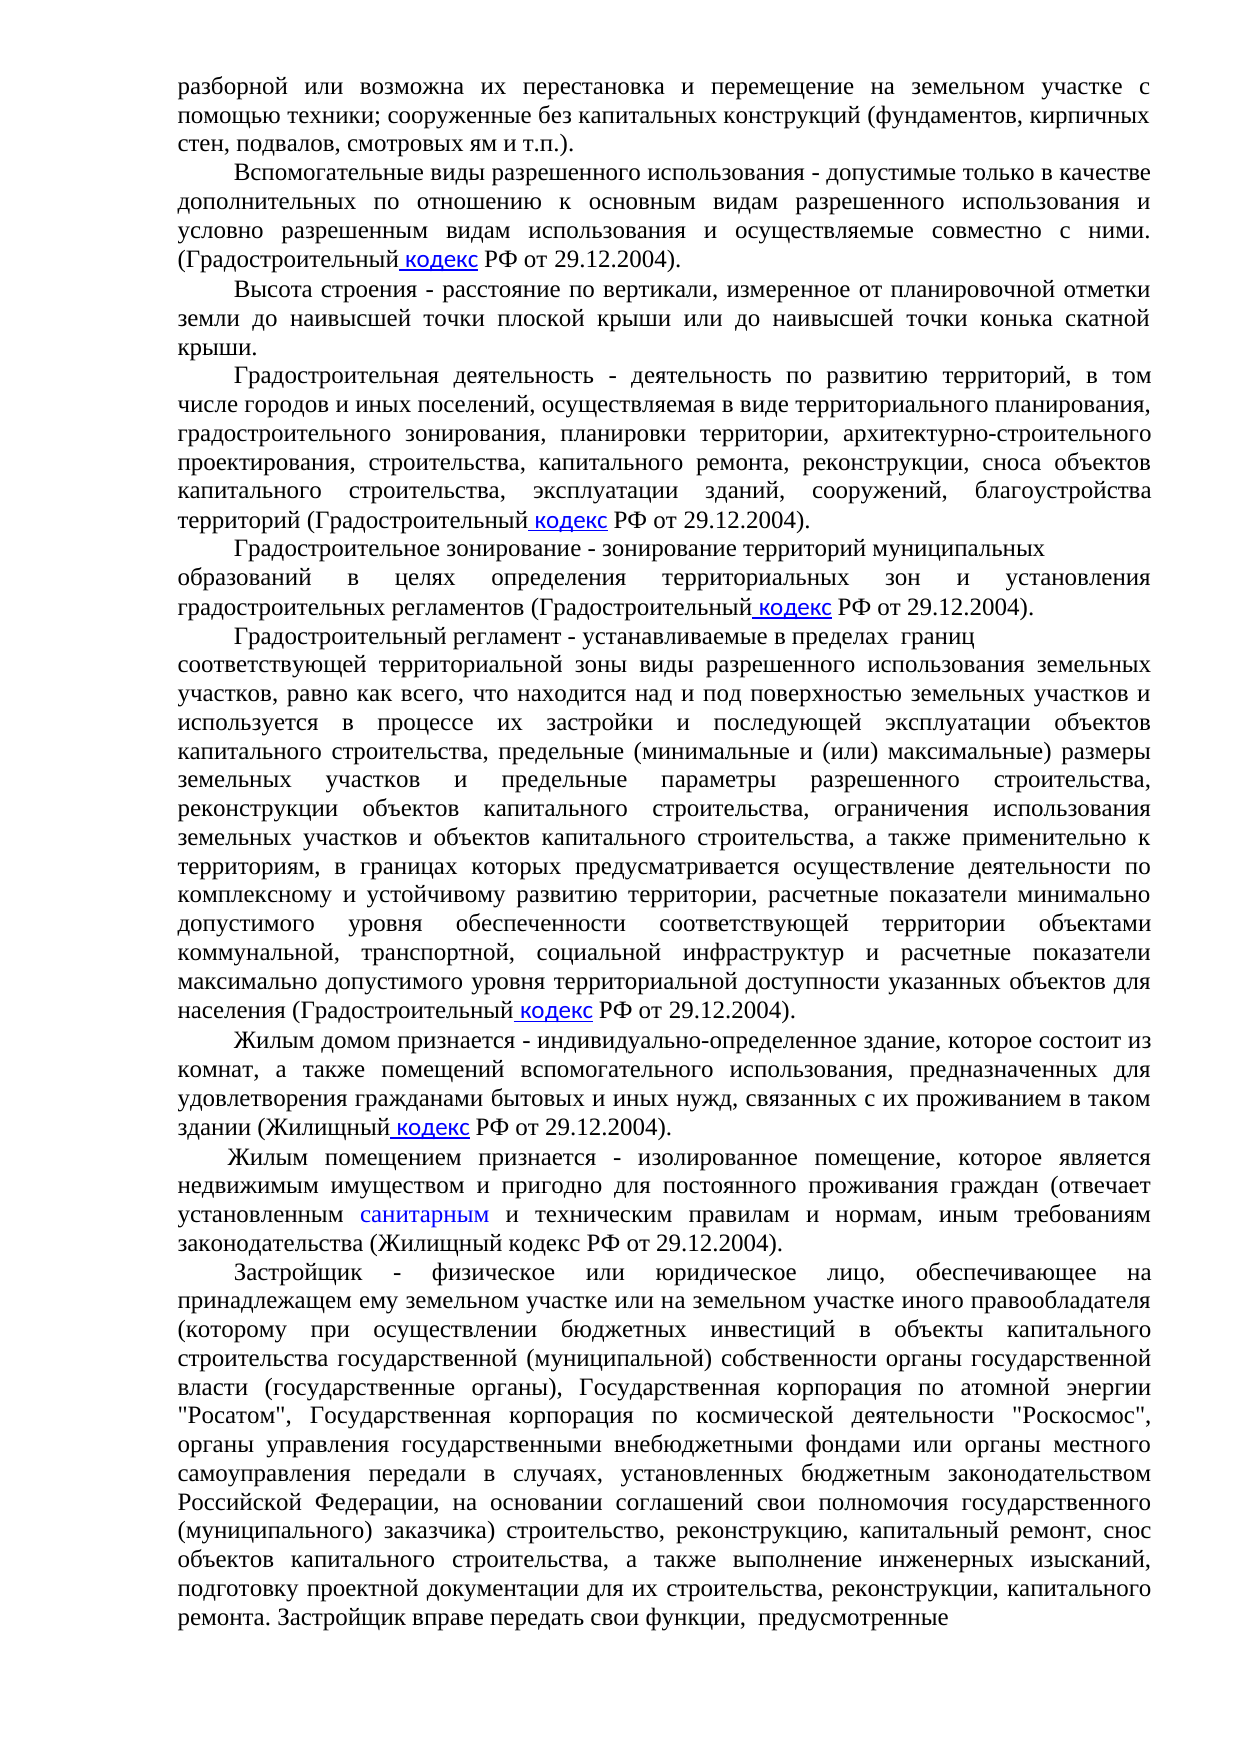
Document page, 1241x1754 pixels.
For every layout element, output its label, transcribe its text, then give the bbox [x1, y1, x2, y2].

text соответствующей территориальной зоны виды разрешенного использования земельных участков, равно как всего, что находится над и под поверхностью земельных участков и используется в процессе их застройки и последующей эксплуатации объектов капитального строительства, предельные (минимальные и (или) максимальные) размеры земельных участков и предельные параметры разрешенного строительства, реконструкции объектов капитального строительства, ограничения использования земельных участков и объектов капитального строительства, а также применительно к территориям, в границах которых предусматривается осуществление деятельности по комплексному и устойчивому развитию территории, расчетные показатели минимально допустимого уровня обеспеченности соответствующей территории объектами коммунальной, транспортной, социальной инфраструктур и расчетные показатели максимально допустимого уровня территориальной доступности указанных объектов для населения (Градостроительный кодекс РФ от 29.12.2004). [177, 649, 1152, 1025]
text образований в целях определения территориальных зон и установления градостроительных регламентов (Градостроительный кодекс РФ от 29.12.2004). [177, 562, 1151, 622]
text Градостроительный регламент - устанавливаемые в пределах границ [233, 623, 1221, 649]
text Жилым помещением признается - изолированное помещение, которое является недвижимым имуществом и пригодно для постоянного проживания граждан (отвечает установленным санитарным и техническим правилам и нормам, иным требованиям законодательства (Жилищный кодекс РФ от 29.12.2004). [177, 1142, 1152, 1257]
text Жилым домом признается - индивидуально-определенное здание, которое состоит из комнат, а также помещений вспомогательного использования, предназначенных для удовлетворения гражданами бытовых и иных нужд, связанных с их проживанием в таком здании (Жилищный кодекс РФ от 29.12.2004). [177, 1025, 1152, 1142]
text Вспомогательные виды разрешенного использования - допустимые только в качестве дополнительных по отношению к основным видам разрешенного использования и условно разрешенным видам использования и осуществляемые совместно с ними. (Градостроительный кодекс РФ от 29.12.2004). [177, 157, 1152, 274]
text разборной или возможна их перестановка и перемещение на земельном участке с помощью техники; сооруженные без капитальных конструкций (фундаментов, кирпичных стен, подвалов, смотровых ям и т.п.). [177, 71, 1151, 157]
text Градостроительная деятельность - деятельность по развитию территорий, в том числе городов и иных поселений, осуществляемая в виде территориального планирования, градостроительного зонирования, планировки территории, архитектурно-строительного проектирования, строительства, капитального ремонта, реконструкции, сноса объектов капитального строительства, эксплуатации зданий, сооружений, благоустройства территорий (Градостроительный кодекс РФ от 29.12.2004). [177, 360, 1152, 534]
text Застройщик - физическое или юридическое лицо, обеспечивающее на принадлежащем ему земельном участке или на земельном участке иного правообладателя (которому при осуществлении бюджетных инвестиций в объекты капитального строительства государственной (муниципальной) собственности органы государственной власти (государственные органы), Государственная корпорация по атомной энергии "Росатом", Государственная корпорация по космической деятельности "Роскосмос", органы управления государственными внебюджетными фондами или органы местного самоуправления передали в случаях, установленных бюджетным законодательством Российской Федерации, на основании соглашений свои полномочия государственного (муниципального) заказчика) строительство, реконструкцию, капитальный ремонт, снос объектов капитального строительства, а также выполнение инженерных изысканий, подготовку проектной документации для их строительства, реконструкции, капитального ремонта. Застройщик вправе передать свои функции, предусмотренные [177, 1257, 1152, 1631]
text Высота строения - расстояние по вертикали, измеренное от планировочной отметки земли до наивысшей точки плоской крыши или до наивысшей точки конька скатной крыши. [177, 274, 1151, 360]
text Градостроительное зонирование - зонирование территорий муниципальных [233, 534, 1221, 562]
